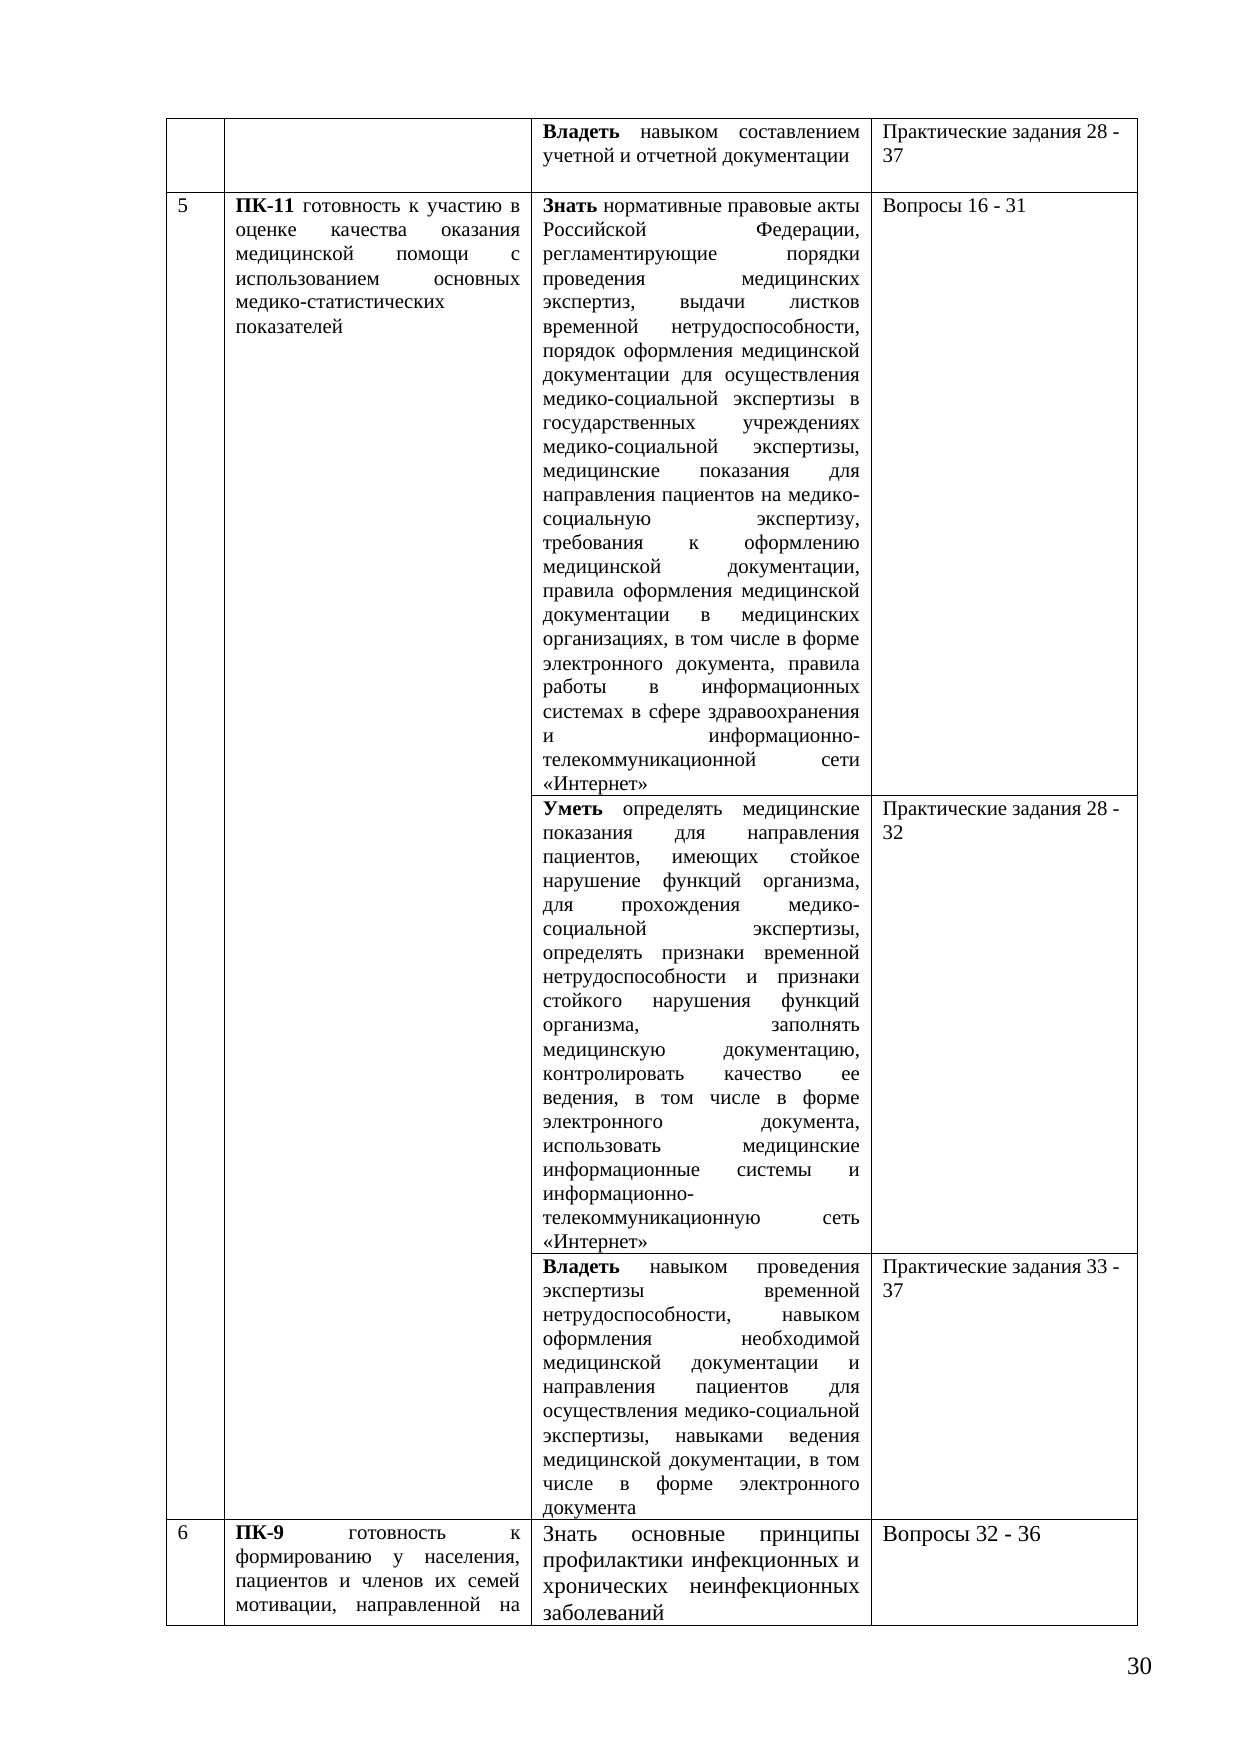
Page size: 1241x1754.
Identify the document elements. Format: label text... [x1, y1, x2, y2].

table_cell Владеть навыком проведения экспертизы временной нетрудоспособности, навыком оформления необходимой медицинской документации и направления пациентов для осуществления медико-социальной экспертизы, навыками ведения медицинской документации, в том числе в форме электронного документа [532, 1254, 871, 1519]
table_cell ПК-11 готовность к участию в оценке качества оказания медицинской помощи с использованием основных медико-статистических показателей [225, 193, 531, 1519]
table_cell Практические задания 28 - 37 [872, 119, 1137, 192]
table_cell 6 [167, 1520, 224, 1625]
table_cell Вопросы 32 - 36 [872, 1520, 1137, 1625]
table_cell Вопросы 16 - 31 [872, 193, 1137, 795]
table_cell Знать нормативные правовые акты Российской Федерации, регламентирующие порядки проведения медицинских экспертиз, выдачи листков временной нетрудоспособности, порядок оформления медицинской документации для осуществления медико-социальной экспертизы в государственных учреждениях медико-социальной экспертизы, медицинские показания для направления пациентов на медико-социальную экспертизу, требования к оформлению медицинской документации, правила оформления медицинской документации в медицинских организациях, в том числе в форме электронного документа, правила работы в информационных системах в сфере здравоохранения и информационно-телекоммуникационной сети «Интернет» [532, 193, 871, 795]
table_cell Владеть навыком составлением учетной и отчетной документации [532, 119, 871, 192]
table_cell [225, 1520, 531, 1625]
table_cell 5 [167, 193, 224, 1519]
table_cell Практические задания 28 - 32 [872, 796, 1137, 1253]
table_cell Практические задания 33 - 37 [872, 1254, 1137, 1519]
table_cell Уметь определять медицинские показания для направления пациентов, имеющих стойкое нарушение функций организма, для прохождения медико-социальной экспертизы, определять признаки временной нетрудоспособности и признаки стойкого нарушения функций организма, заполнять медицинскую документацию, контролировать качество ее ведения, в том числе в форме электронного документа, использовать медицинские информационные системы и информационно-телекоммуникационную сеть «Интернет» [532, 796, 871, 1253]
table_cell Знать основные принципы профилактики инфекционных и хронических неинфекционных заболеваний [532, 1520, 871, 1625]
